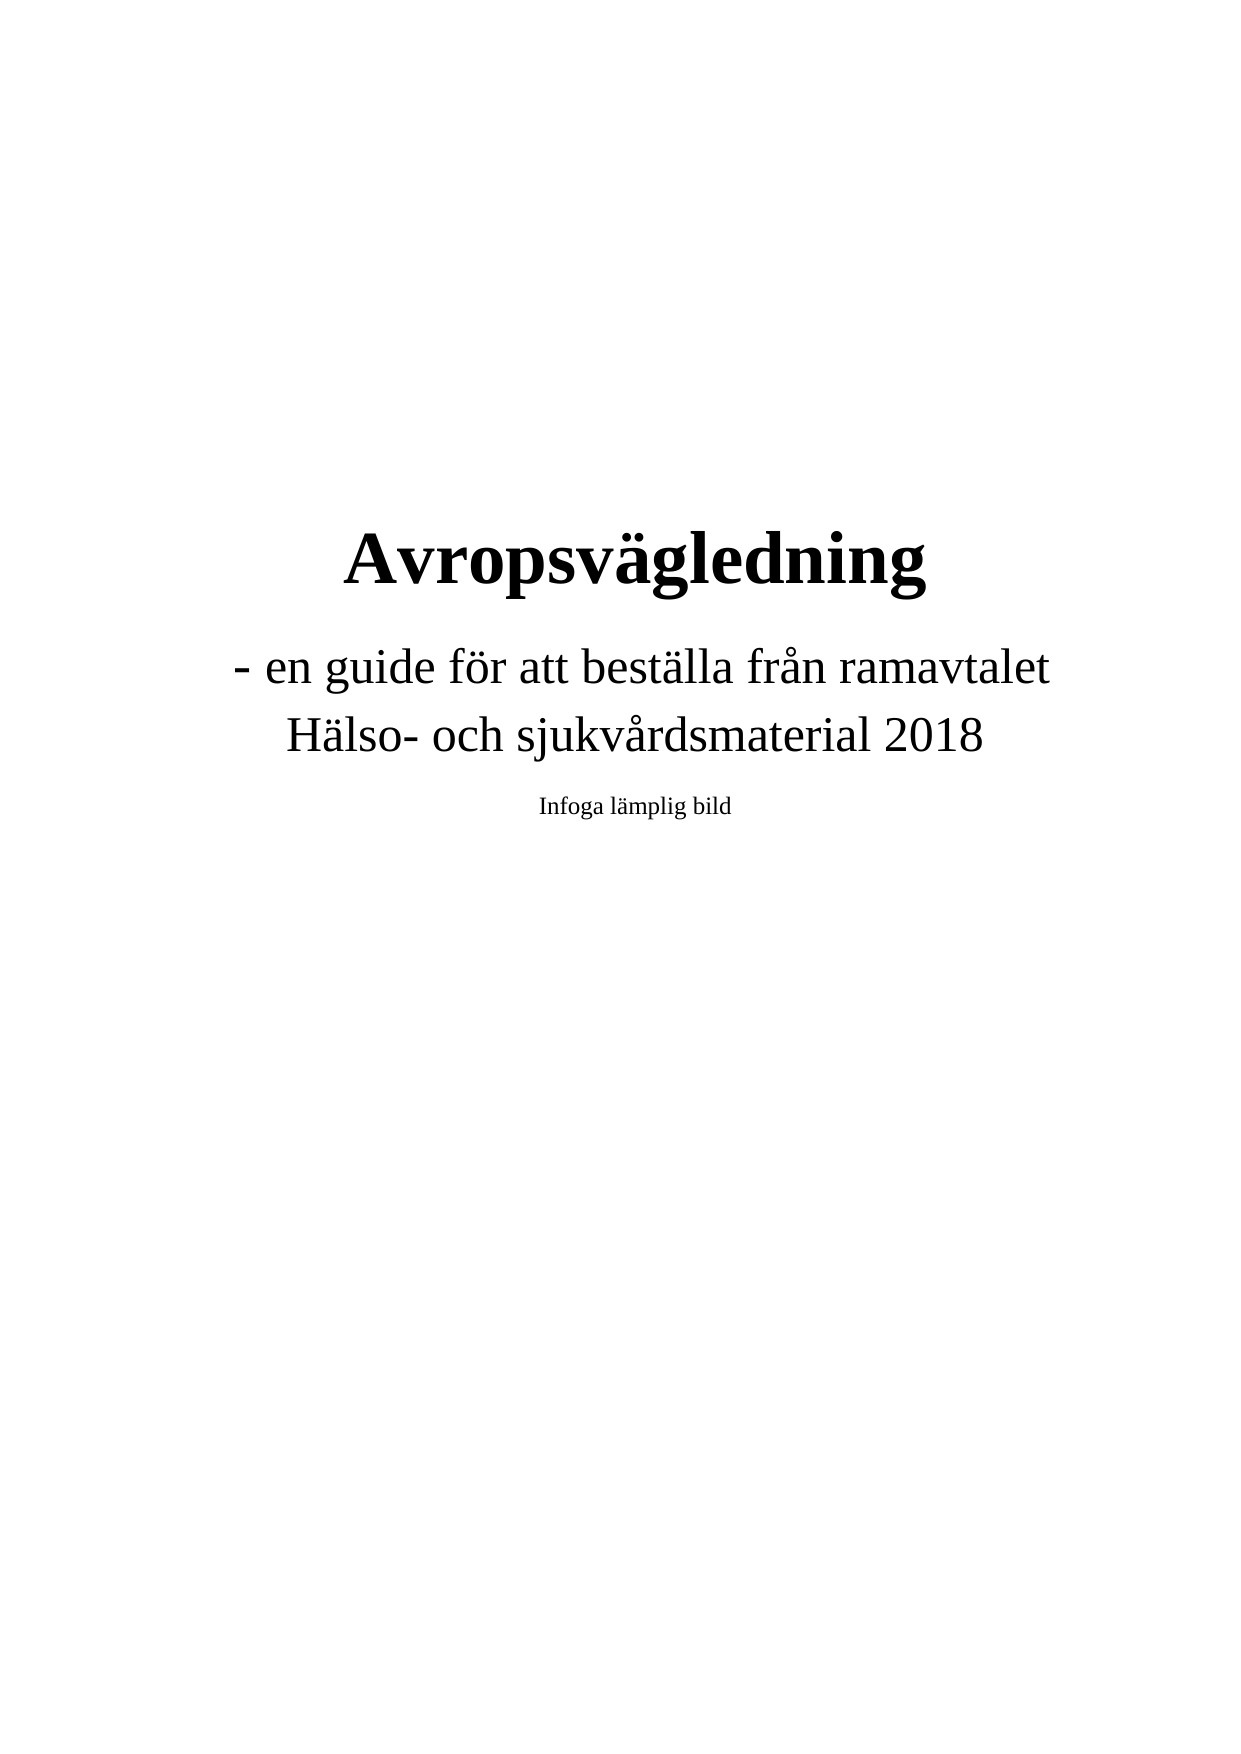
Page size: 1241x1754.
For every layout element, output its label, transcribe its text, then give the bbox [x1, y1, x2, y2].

text Avropsvägledning [201, 513, 1069, 600]
text Infoga lämplig bild [201, 791, 1069, 820]
text - en guide för att beställa från ramavtalet Hälso- och sjukvårdsmaterial 2018 [201, 633, 1069, 762]
